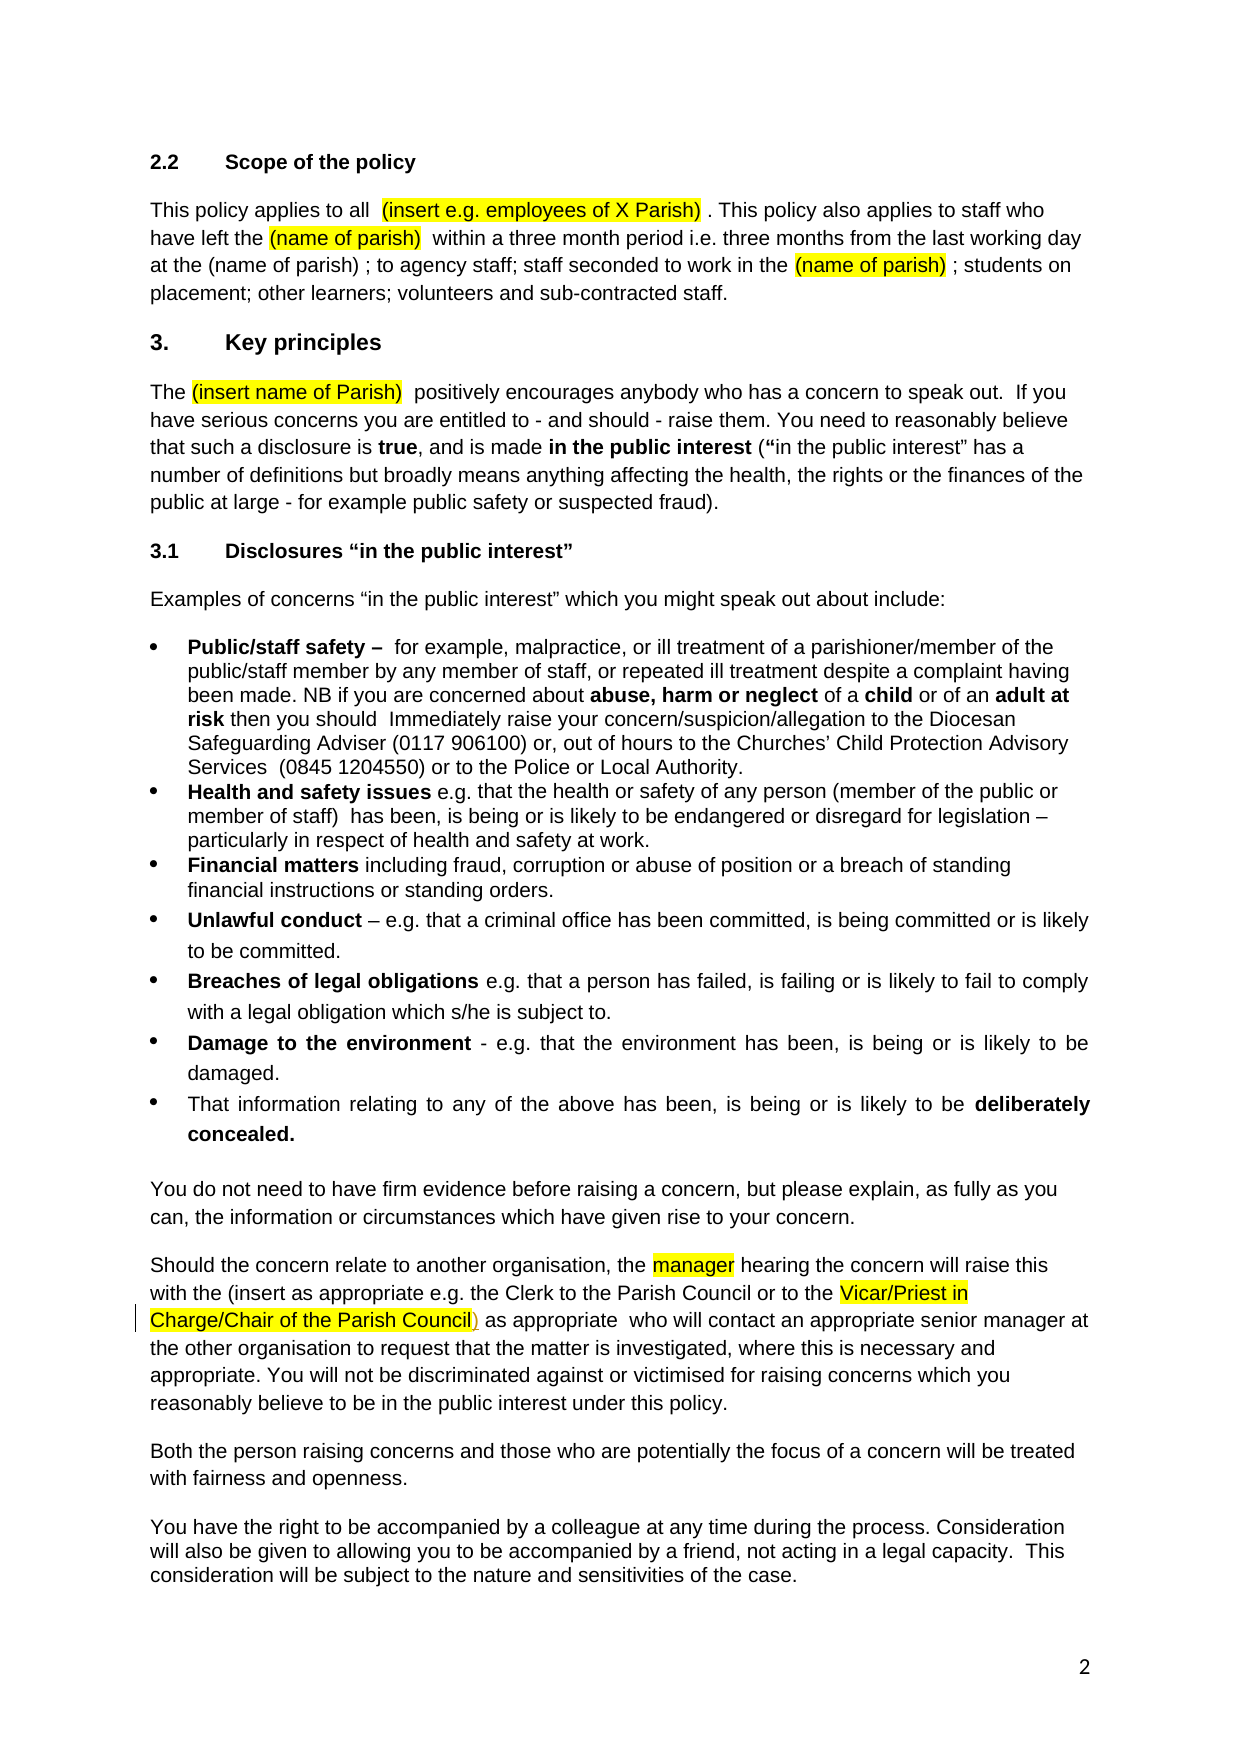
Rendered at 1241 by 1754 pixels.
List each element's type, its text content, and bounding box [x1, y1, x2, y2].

list Public/staff safety – for example, malpractice, or ill treatment of a parishioner/member of the public/staff member by any member of staff, or repeated ill treatment despite a complaint having been made. NB if you are concerned about abuse, harm or neglect of a child or of an adult at risk then you should Immediately raise your concern/suspicion/allegation to the Diocesan Safeguarding Adviser (0117 906100) or, out of hours to the Churches’ Child Protection Advisory Services (0845 1204550) or to the Police or Local Authority. [150, 635, 1090, 779]
list Damage to the environment - e.g. that the environment has been, is being or is likely to be damaged. [150, 1024, 1090, 1085]
list Breaches of legal obligations e.g. that a person has failed, is failing or is likely to fail to comply with a legal obligation which s/he is subject to. [150, 963, 1090, 1024]
text You do not need to have firm evidence before raising a concern, but please explain, as fully as you can, the information or circumstances which have given rise to your concern. [150, 1177, 1090, 1228]
text Should the concern relate to another organisation, the manager hearing the concern will raise this with the (insert as appropriate e.g. the Clerk to the Parish Council or to the Vicar/Priest in Charge/Chair of the Parish Council as appropriate who will contact an appropriate senior manager at the other organisation to request that the matter is investigated, where this is necessary and appropriate. You will not be discriminated against or victimised for raising concerns which you reasonably believe to be in the public interest under this policy. [150, 1253, 1090, 1414]
text 3. Key principles [150, 329, 1090, 356]
text 2.2 Scope of the policy [150, 150, 1090, 174]
text The (insert name of Parish) positively encourages anybody who has a concern to speak out. If you have serious concerns you are entitled to - and should - raise them. You need to reasonably believe that such a disclosure is true, and is made in the public interest (“in the public interest” has a number of definitions but broadly means anything affecting the health, the rights or the finances of the public at large - for example public safety or suspected fraud). [150, 380, 1090, 514]
text This policy applies to all (insert e.g. employees of X Parish) . This policy also applies to staff who have left the (name of parish) within a three month period i.e. three months from the last working day at the (name of parish) ; to agency staff; staff seconded to work in the (name of parish) ; students on placement; other learners; volunteers and sub-contracted staff. [150, 198, 1090, 305]
list Financial matters including fraud, corruption or abuse of position or a breach of standing financial instructions or standing orders. [150, 852, 1090, 902]
text 3.1 Disclosures “in the public interest” [150, 538, 1090, 562]
text You have the right to be accompanied by a colleague at any time during the process. Consideration will also be given to allowing you to be accompanied by a friend, not acting in a legal capacity. This consideration will be subject to the nature and sensitivities of the case. [150, 1514, 1090, 1586]
list That information relating to any of the above has been, is being or is likely to be deliberately concealed. [150, 1085, 1090, 1177]
text Examples of concerns “in the public interest” which you might speak out about include: [150, 587, 1090, 611]
list Unlawful conduct – e.g. that a criminal office has been committed, is being committed or is likely to be committed. [150, 902, 1090, 963]
list Health and safety issues e.g. that the health or safety of any person (member of the public or member of staff) has been, is being or is likely to be endangered or disregard for legislation – particularly in respect of health and safety at work. [150, 779, 1090, 852]
text Both the person raising concerns and those who are potentially the focus of a concern will be treated with fairness and openness. [150, 1439, 1090, 1490]
